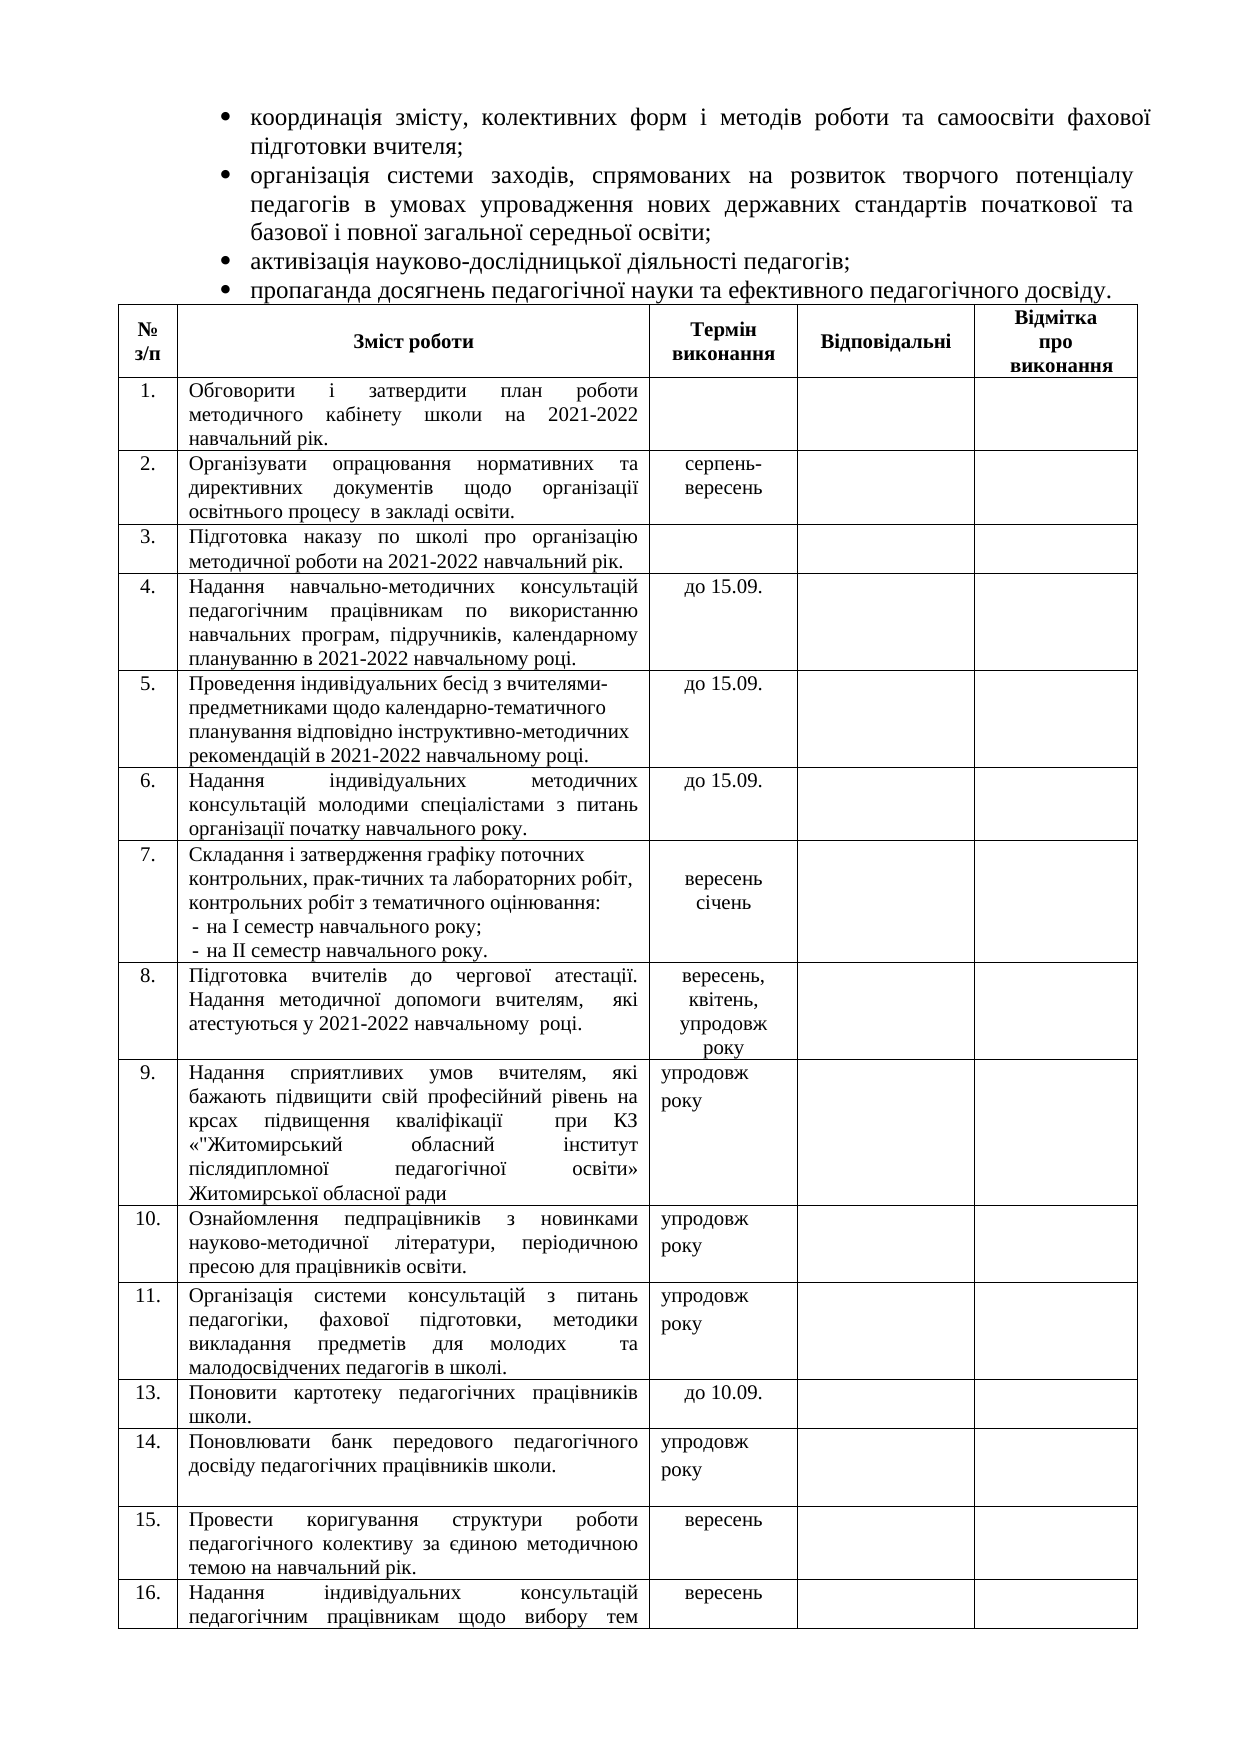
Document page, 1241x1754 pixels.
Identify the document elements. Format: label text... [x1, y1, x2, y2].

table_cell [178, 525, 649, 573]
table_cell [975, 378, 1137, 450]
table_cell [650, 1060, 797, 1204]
list пропаганда досягнень педагогічної науки та ефективного педагогічного досвіду. [221, 275, 1152, 304]
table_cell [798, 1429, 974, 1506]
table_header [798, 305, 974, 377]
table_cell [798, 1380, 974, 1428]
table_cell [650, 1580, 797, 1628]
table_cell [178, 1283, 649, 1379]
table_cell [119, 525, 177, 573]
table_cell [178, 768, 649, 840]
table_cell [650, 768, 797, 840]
list організація системи заходів, спрямованих на розвиток творчого потенціалу педагогів в умовах упровадження нових державних стандартів початкової та базової і повної загальної середньої освіти; [221, 160, 1134, 246]
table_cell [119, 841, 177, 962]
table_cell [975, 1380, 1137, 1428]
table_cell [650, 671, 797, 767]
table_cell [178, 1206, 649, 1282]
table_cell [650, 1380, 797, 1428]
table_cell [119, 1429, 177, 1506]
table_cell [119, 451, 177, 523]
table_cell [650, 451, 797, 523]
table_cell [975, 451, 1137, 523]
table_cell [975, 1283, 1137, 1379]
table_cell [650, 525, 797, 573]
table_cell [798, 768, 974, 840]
list координація змісту, колективних форм і методів роботи та самоосвіти фахової підготовки вчителя; [221, 102, 1152, 160]
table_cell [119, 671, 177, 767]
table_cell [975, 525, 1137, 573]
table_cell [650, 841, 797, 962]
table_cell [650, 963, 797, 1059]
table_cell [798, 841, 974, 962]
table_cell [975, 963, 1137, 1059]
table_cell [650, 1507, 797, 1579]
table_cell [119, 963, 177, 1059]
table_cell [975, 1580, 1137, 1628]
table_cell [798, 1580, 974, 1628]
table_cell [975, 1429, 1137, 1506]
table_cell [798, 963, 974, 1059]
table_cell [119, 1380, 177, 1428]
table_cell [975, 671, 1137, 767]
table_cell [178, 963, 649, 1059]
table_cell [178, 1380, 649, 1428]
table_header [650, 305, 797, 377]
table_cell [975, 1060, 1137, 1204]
list активізація науково-дослідницької діяльності педагогів; [221, 246, 1152, 275]
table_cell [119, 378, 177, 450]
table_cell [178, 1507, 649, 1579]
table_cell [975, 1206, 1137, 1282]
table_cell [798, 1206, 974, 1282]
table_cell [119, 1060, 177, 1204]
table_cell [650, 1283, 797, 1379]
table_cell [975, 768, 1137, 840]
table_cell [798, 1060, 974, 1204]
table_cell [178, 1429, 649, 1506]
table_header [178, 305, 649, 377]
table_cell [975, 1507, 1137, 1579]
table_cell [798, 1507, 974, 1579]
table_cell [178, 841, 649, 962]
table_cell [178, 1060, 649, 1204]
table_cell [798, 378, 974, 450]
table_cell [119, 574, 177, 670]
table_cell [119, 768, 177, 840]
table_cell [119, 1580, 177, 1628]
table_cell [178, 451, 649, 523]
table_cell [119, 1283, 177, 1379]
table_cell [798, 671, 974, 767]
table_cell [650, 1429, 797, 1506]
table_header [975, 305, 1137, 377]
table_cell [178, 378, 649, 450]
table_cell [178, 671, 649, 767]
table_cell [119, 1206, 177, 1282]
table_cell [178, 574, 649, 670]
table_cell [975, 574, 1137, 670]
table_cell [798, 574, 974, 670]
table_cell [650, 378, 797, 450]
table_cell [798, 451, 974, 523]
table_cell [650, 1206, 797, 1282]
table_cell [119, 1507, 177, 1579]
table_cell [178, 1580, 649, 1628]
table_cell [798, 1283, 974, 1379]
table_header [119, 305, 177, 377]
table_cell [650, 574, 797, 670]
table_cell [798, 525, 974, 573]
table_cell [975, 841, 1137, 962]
